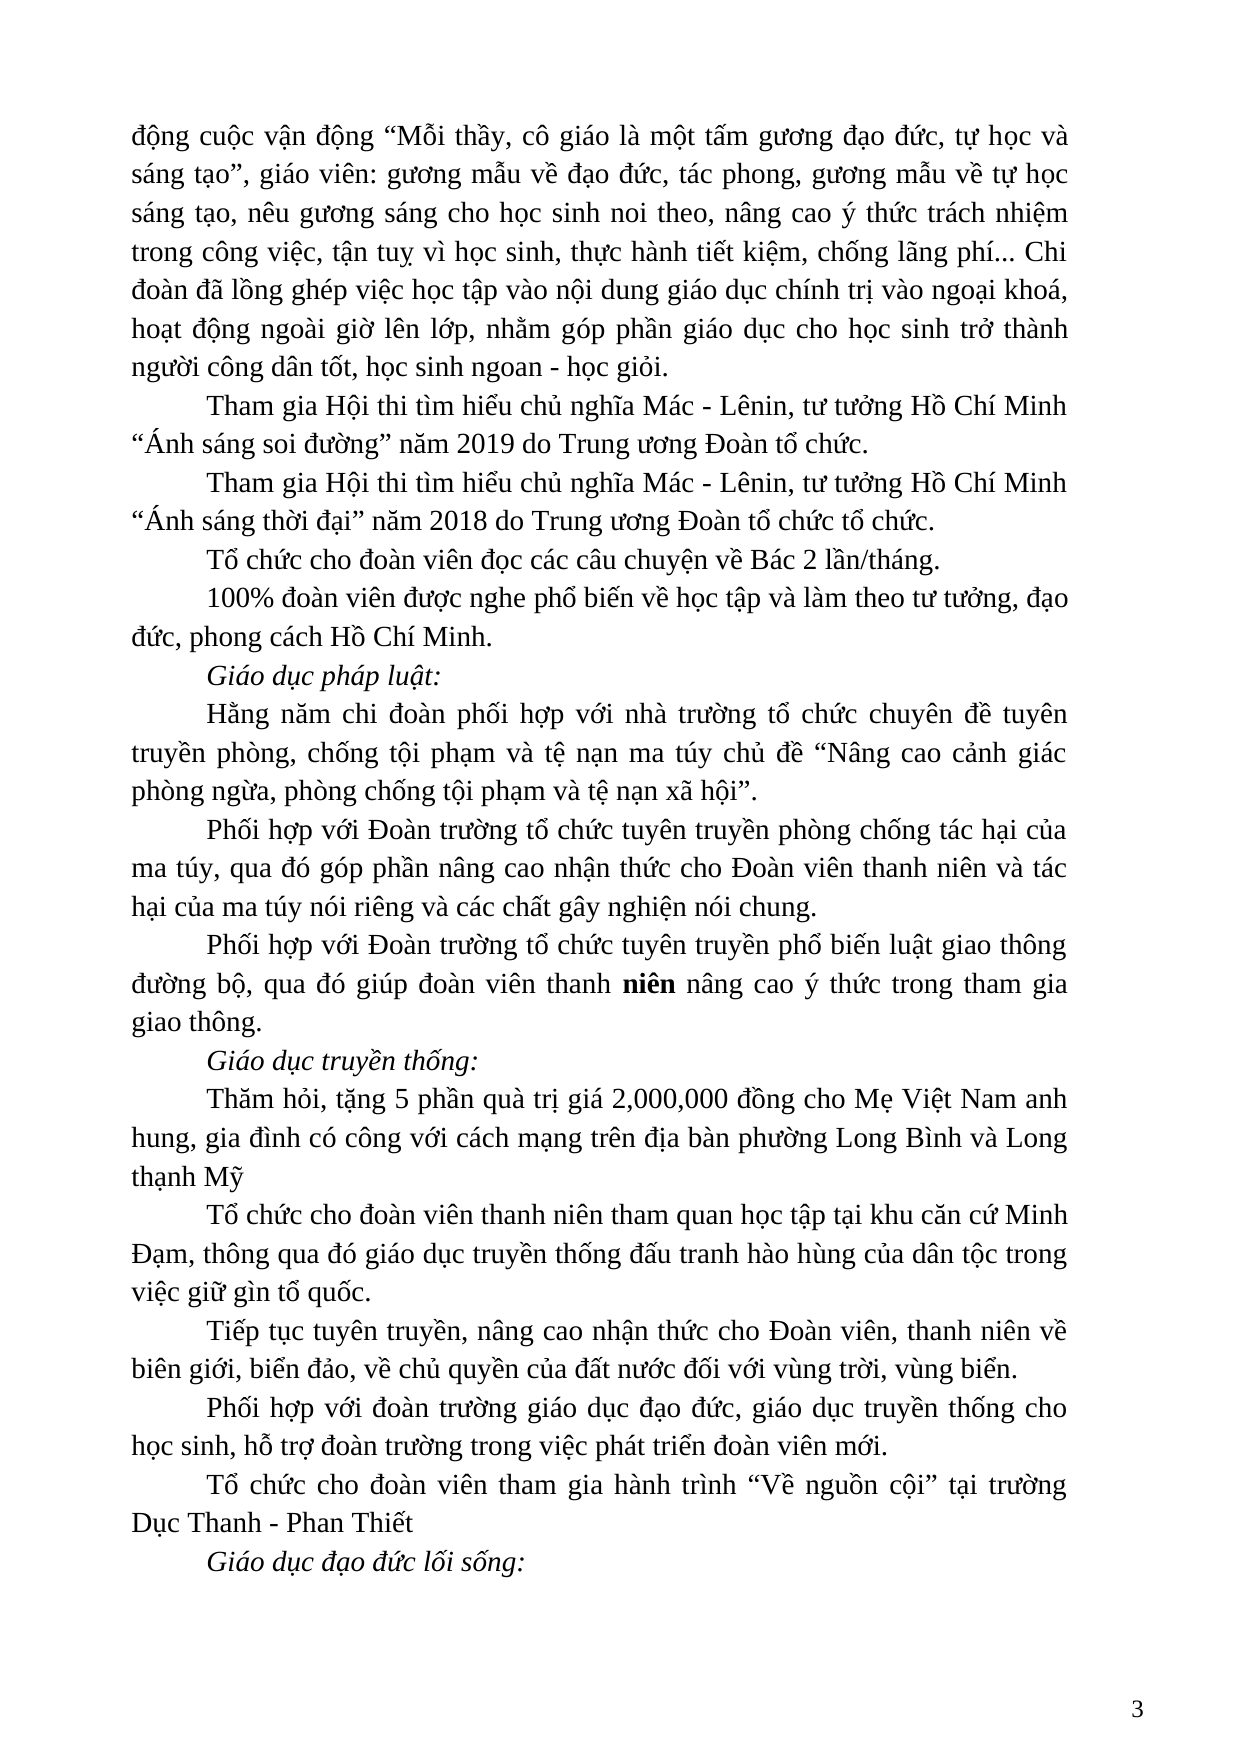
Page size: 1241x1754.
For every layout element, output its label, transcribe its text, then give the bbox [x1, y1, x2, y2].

text Phối hợp với Đoàn trường tổ chức tuyên truyền phòng chống tác hại của ma túy, qua đó góp phần nâng cao nhận thức cho Đoàn viên thanh niên và tác hại của ma túy nói riêng và các chất gây nghiện nói chung. [131, 812, 1069, 922]
text Tham gia Hội thi tìm hiểu chủ nghĩa Mác - Lênin, tư tưởng Hồ Chí Minh “Ánh sáng soi đường” năm 2019 do Trung ương Đoàn tổ chức. [131, 388, 1069, 460]
text Phối hợp với đoàn trường giáo dục đạo đức, giáo dục truyền thống cho học sinh, hỗ trợ đoàn trường trong việc phát triển đoàn viên mới. [131, 1390, 1069, 1462]
text Tổ chức cho đoàn viên đọc các câu chuyện về Bác 2 lần/tháng. [131, 542, 1069, 576]
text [131, 118, 1069, 383]
text Hằng năm chi đoàn phối hợp với nhà trường tổ chức chuyên đề tuyên truyền phòng, chống tội phạm và tệ nạn ma túy chủ đề “Nâng cao cảnh giác phòng ngừa, phòng chống tội phạm và tệ nạn xã hội”. [131, 696, 1069, 807]
text Tiếp tục tuyên truyền, nâng cao nhận thức cho Đoàn viên, thanh niên về biên giới, biển đảo, về chủ quyền của đất nước đối với vùng trời, vùng biển. [131, 1313, 1069, 1385]
text 100% đoàn viên được nghe phổ biến về học tập và làm theo tư tưởng, đạo đức, phong cách Hồ Chí Minh. [131, 581, 1069, 653]
text Tham gia Hội thi tìm hiểu chủ nghĩa Mác - Lênin, tư tưởng Hồ Chí Minh “Ánh sáng thời đại” năm 2018 do Trung ương Đoàn tổ chức tổ chức. [131, 465, 1069, 537]
text Phối hợp với Đoàn trường tổ chức tuyên truyền phổ biến luật giao thông đường bộ, qua đó giúp đoàn viên thanh niên nâng cao ý thức trong tham gia giao thông. [131, 927, 1069, 1038]
text Tổ chức cho đoàn viên thanh niên tham quan học tập tại khu căn cứ Minh Đạm, thông qua đó giáo dục truyền thống đấu tranh hào hùng của dân tộc trong việc giữ gìn tổ quốc. [131, 1197, 1069, 1308]
text Tổ chức cho đoàn viên tham gia hành trình “Về nguồn cội” tại trường Dục Thanh - Phan Thiết [131, 1467, 1069, 1539]
text Thăm hỏi, tặng 5 phần quà trị giá 2,000,000 đồng cho Mẹ Việt Nam anh hung, gia đình có công với cách mạng trên địa bàn phường Long Bình và Long thạnh Mỹ [131, 1082, 1069, 1192]
text Giáo dục pháp luật: [131, 658, 1069, 691]
text Giáo dục truyền thống: [131, 1043, 1069, 1077]
text Giáo dục đạo đức lối sống: [131, 1544, 1069, 1578]
